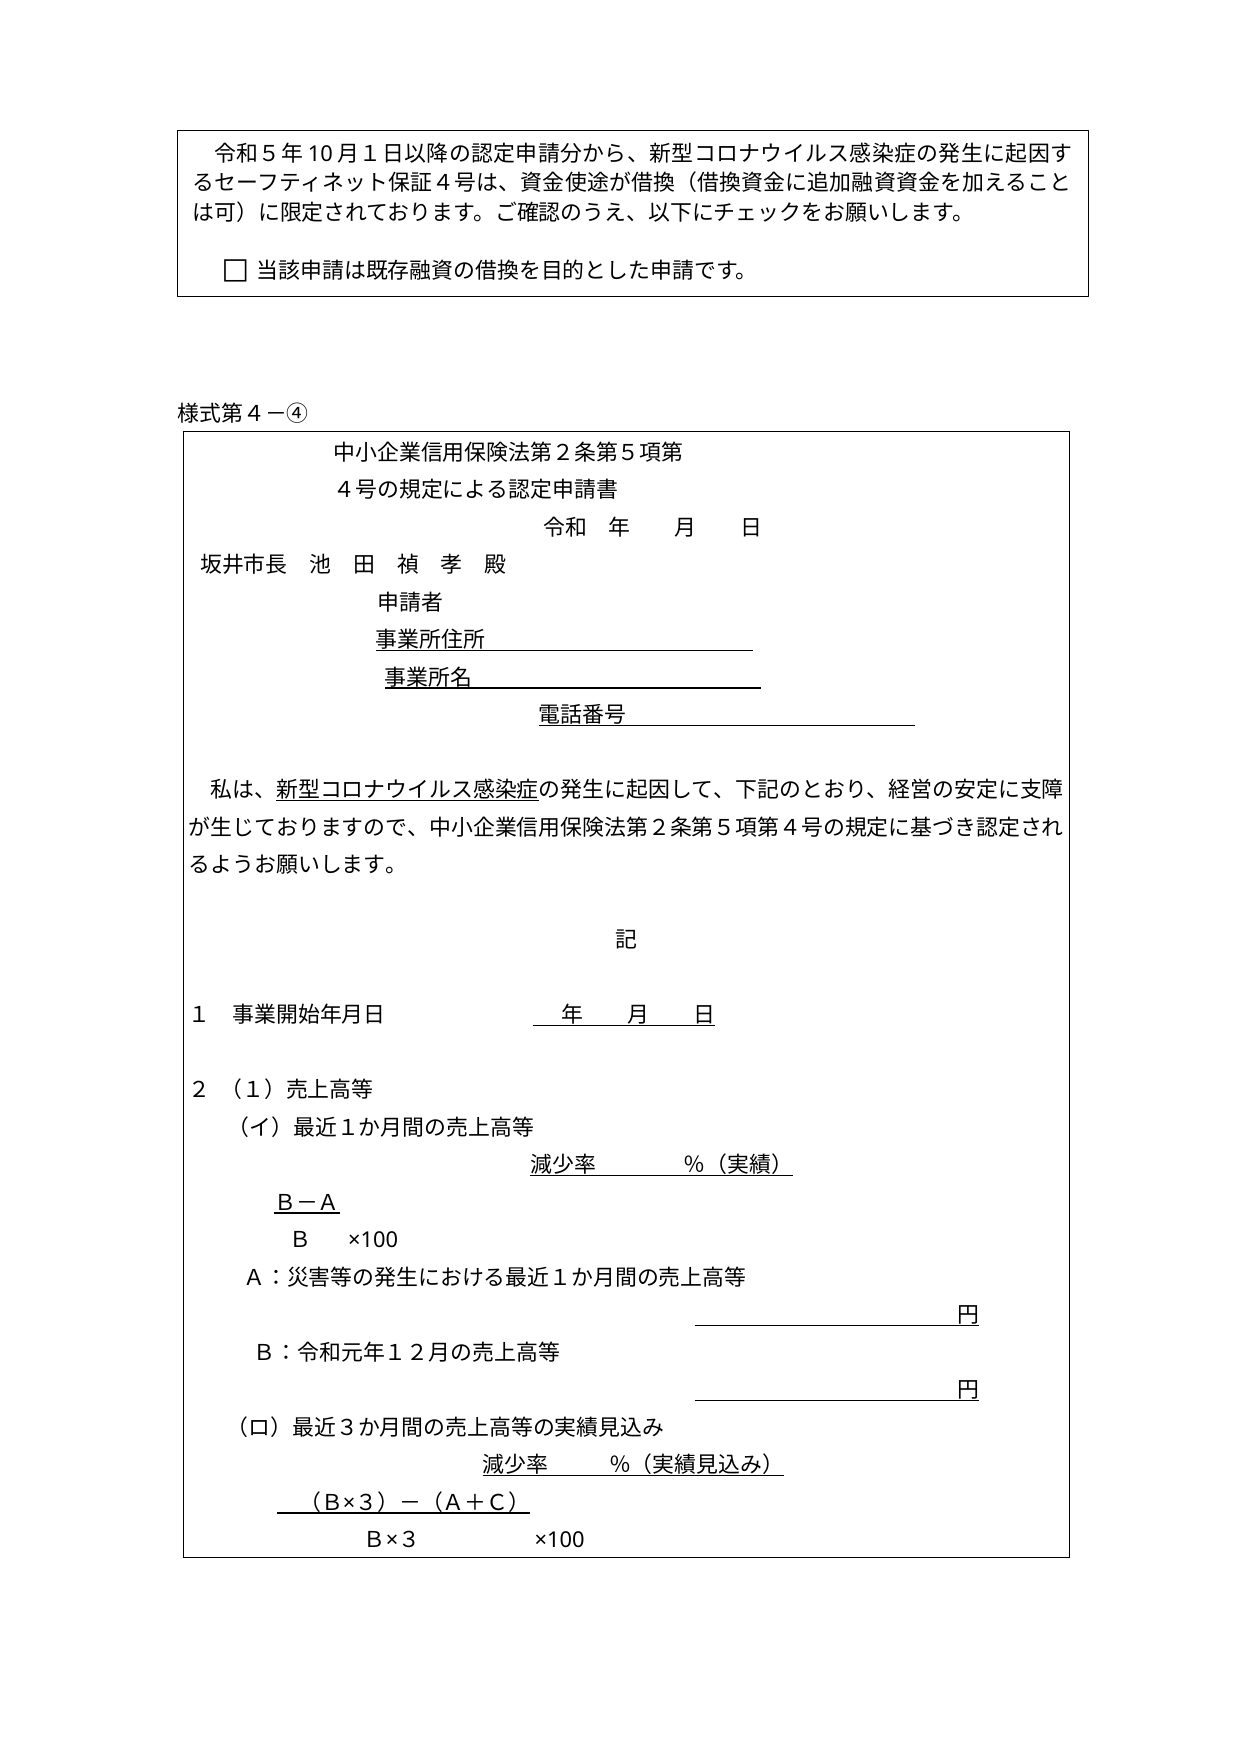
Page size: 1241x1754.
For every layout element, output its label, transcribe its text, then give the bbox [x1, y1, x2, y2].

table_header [184, 432, 1069, 1557]
text 様式第４－④ [177, 393, 1063, 431]
